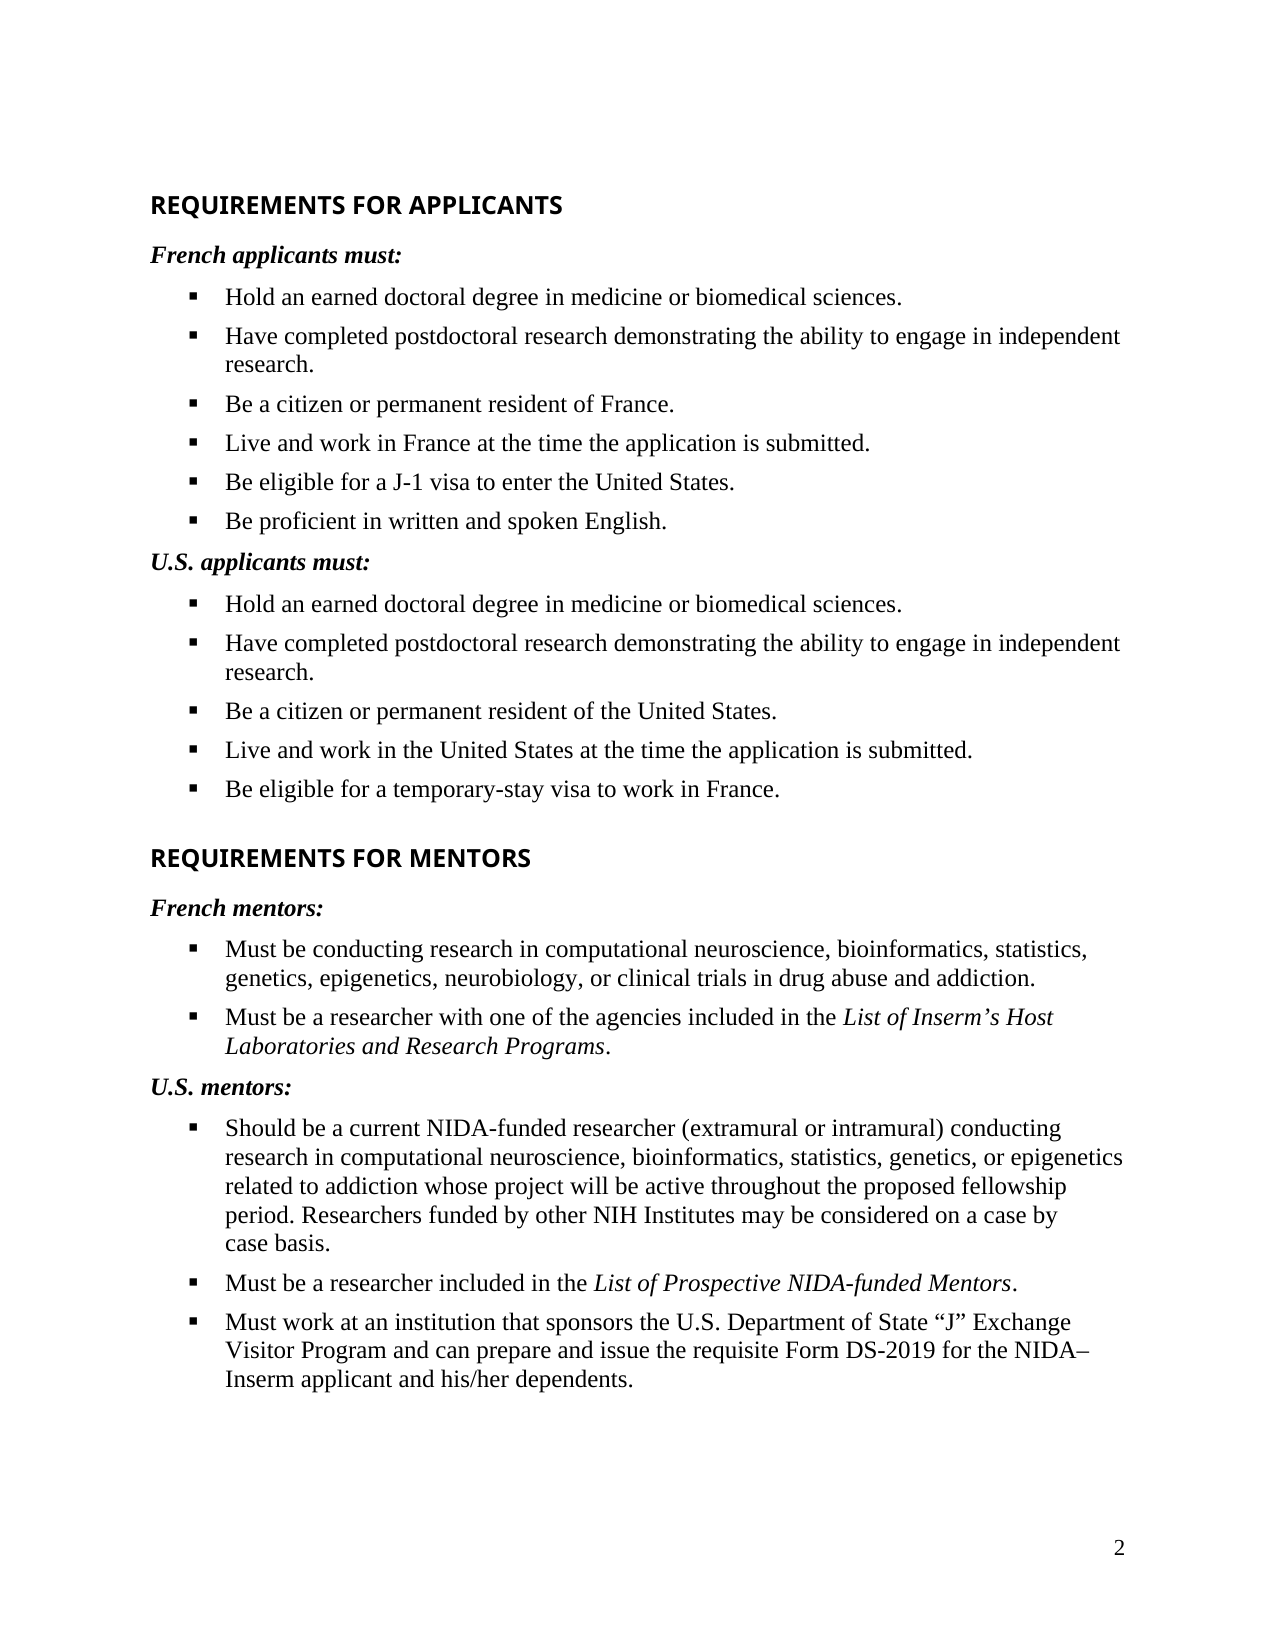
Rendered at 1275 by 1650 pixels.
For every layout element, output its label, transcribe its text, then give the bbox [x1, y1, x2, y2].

list Be eligible for a J-1 visa to enter the United States. [187, 467, 1125, 496]
subtitle French mentors: [150, 893, 1125, 922]
list Must be a researcher included in the List of Prospective NIDA-funded Mentors. [187, 1268, 1125, 1296]
subtitle U.S. mentors: [150, 1072, 1125, 1101]
list Have completed postdoctoral research demonstrating the ability to engage in independent research. [187, 321, 1125, 378]
list Be a citizen or permanent resident of France. [187, 389, 1125, 417]
list Must work at an institution that sponsors the U.S. Department of State “J” Exchange Visitor Program and can prepare and issue the requisite Form DS-2019 for the NIDA–Inserm applicant and his/her dependents. [187, 1307, 1125, 1393]
list Be a citizen or permanent resident of the United States. [187, 696, 1125, 724]
list Have completed postdoctoral research demonstrating the ability to engage in independent research. [187, 628, 1125, 685]
list Be proficient in written and spoken English. [187, 506, 1125, 535]
list Be eligible for a temporary-stay visa to work in France. [187, 774, 1125, 803]
subtitle REQUIREMENTS FOR MENTORS [150, 840, 1125, 874]
list Must be a researcher with one of the agencies included in the List of Inserm’s Host Laboratories and Research Programs. [187, 1002, 1125, 1060]
list Hold an earned doctoral degree in medicine or biomedical sciences. [187, 589, 1125, 617]
list Must be conducting research in computational neuroscience, bioinformatics, statistics, genetics, epigenetics, neurobiology, or clinical trials in drug abuse and addiction. [187, 934, 1125, 992]
list Hold an earned doctoral degree in medicine or biomedical sciences. [187, 282, 1125, 310]
subtitle U.S. applicants must: [150, 547, 1125, 576]
list Should be a current NIDA-funded researcher (extramural or intramural) conducting research in computational neuroscience, bioinformatics, statistics, genetics, or epigenetics related to addiction whose project will be active throughout the proposed fellowship period. Researchers funded by other NIH Institutes may be considered on a case by case basis. [187, 1113, 1125, 1257]
subtitle Requirements for applicants [150, 187, 1125, 222]
list Live and work in France at the time the application is submitted. [187, 428, 1125, 457]
subtitle French applicants must: [150, 240, 1125, 269]
list Live and work in the United States at the time the application is submitted. [187, 735, 1125, 764]
